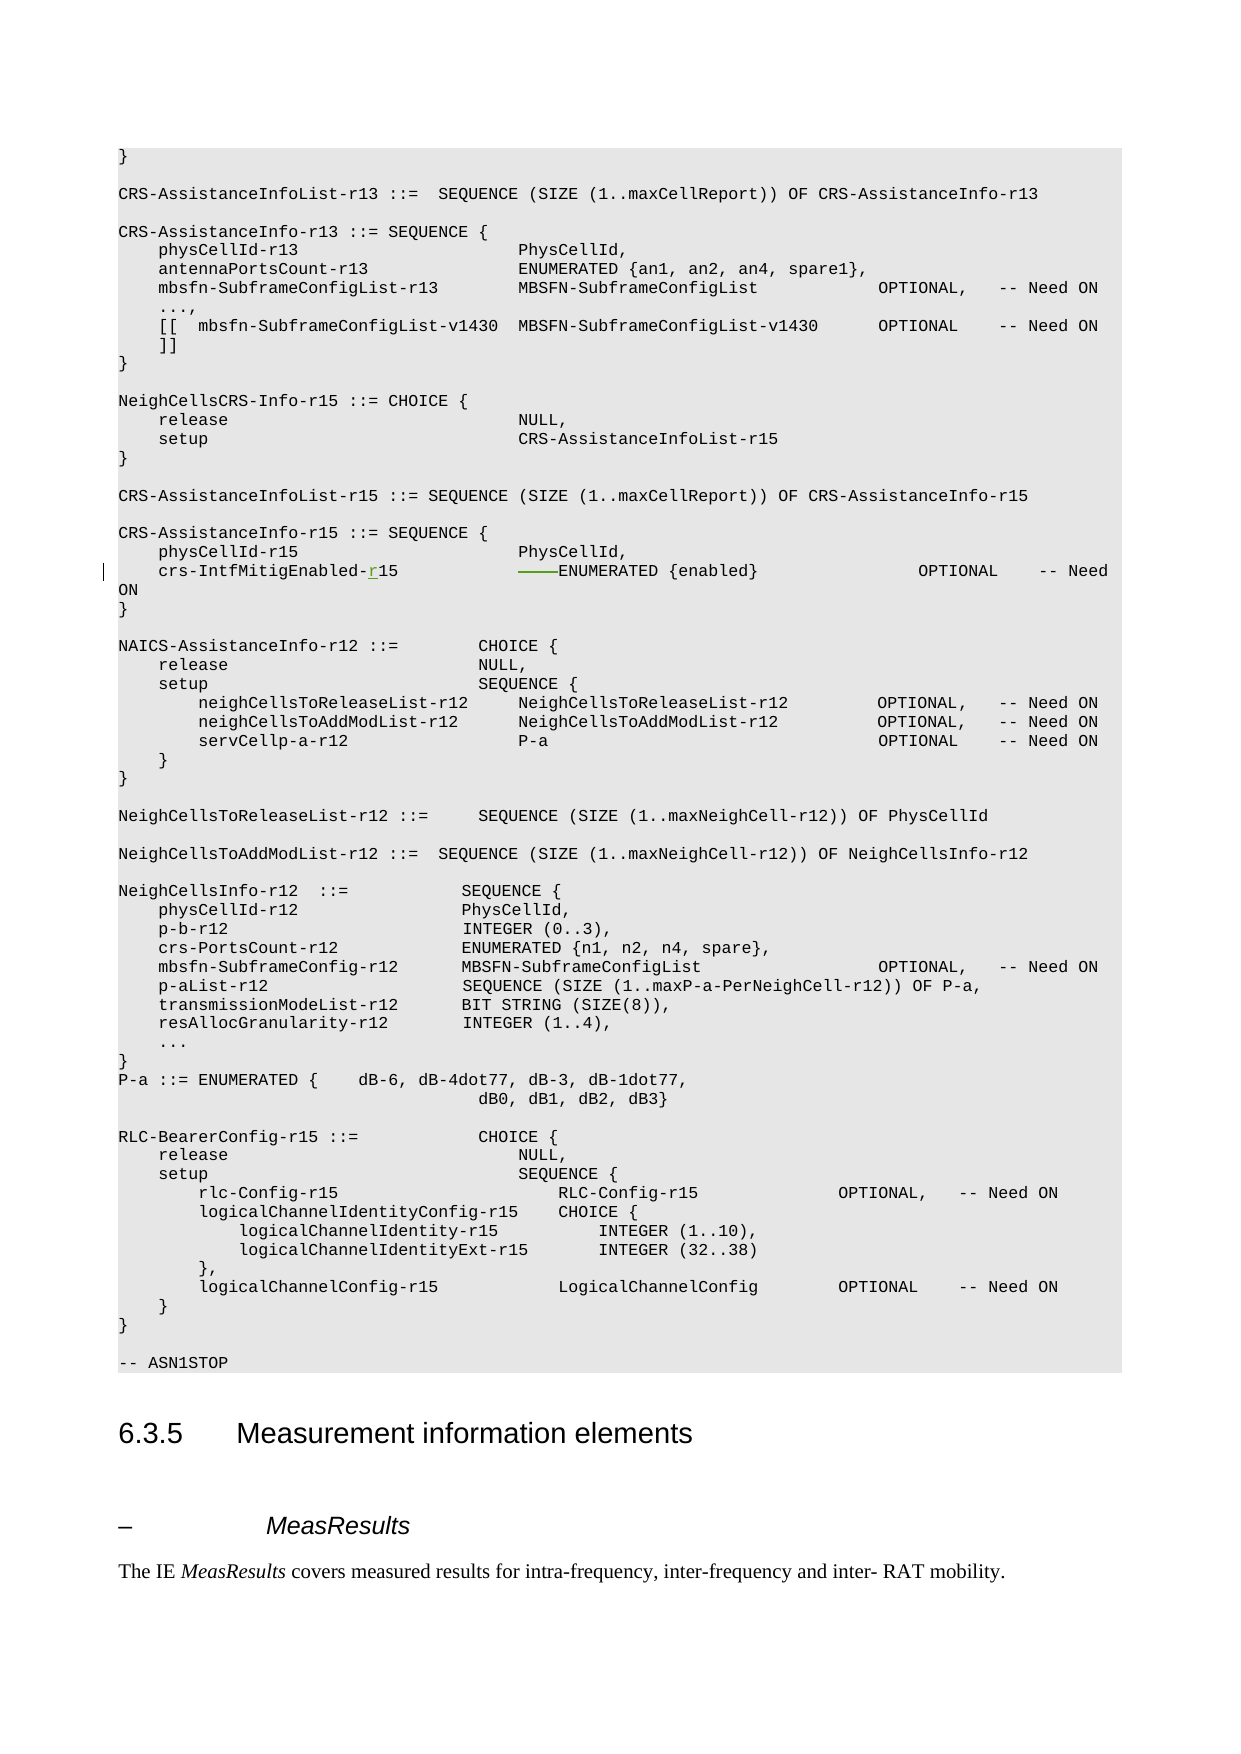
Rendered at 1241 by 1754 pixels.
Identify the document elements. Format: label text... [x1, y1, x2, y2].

text NAICS-AssistanceInfo-r12 ::= CHOICE { [118, 638, 1122, 657]
text antennaPortsCount-r13 ENUMERATED {an1, an2, an4, spare1}, [118, 261, 1122, 280]
text }, [118, 1260, 1122, 1279]
text -- ASN1STOP [118, 1354, 1122, 1373]
text RLC-BearerConfig-r15 ::= CHOICE { [118, 1128, 1122, 1147]
text release NULL, [118, 1147, 1122, 1166]
text } [118, 1053, 1122, 1072]
text setup CRS-AssistanceInfoList-r15 [118, 431, 1122, 449]
text logicalChannelConfig-r15 LogicalChannelConfig OPTIONAL -- Need ON [118, 1279, 1122, 1298]
text rlc-Config-r15 RLC-Config-r15 OPTIONAL, -- Need ON [118, 1185, 1122, 1203]
text physCellId-r13 PhysCellId, [118, 242, 1122, 261]
text crs-PortsCount-r12 ENUMERATED {n1, n2, n4, spare}, [118, 939, 1122, 958]
text servCellp-a-r12 P-a OPTIONAL -- Need ON [118, 732, 1122, 751]
text ... [118, 1034, 1122, 1053]
text logicalChannelIdentityConfig-r15 CHOICE { [118, 1203, 1122, 1222]
text physCellId-r15 PhysCellId, [118, 544, 1122, 562]
text The IE MeasResults covers measured results for intra-frequency, inter-frequency and inter- RAT mobility. [118, 1559, 1122, 1583]
text mbsfn-SubframeConfig-r12 MBSFN-SubframeConfigList OPTIONAL, -- Need ON [118, 958, 1122, 977]
text } [118, 600, 1122, 619]
text NeighCellsCRS-Info-r15 ::= CHOICE { [118, 393, 1122, 412]
text neighCellsToAddModList-r12 NeighCellsToAddModList-r12 OPTIONAL, -- Need ON [118, 713, 1122, 732]
text P-a ::= ENUMERATED { dB-6, dB-4dot77, dB-3, dB-1dot77, [118, 1072, 1122, 1090]
text } [118, 770, 1122, 789]
text } [118, 148, 1122, 167]
text } [118, 1317, 1122, 1336]
text release NULL, [118, 657, 1122, 676]
text transmissionModeList-r12 BIT STRING (SIZE(8)), [118, 996, 1122, 1015]
text [[ mbsfn-SubframeConfigList-v1430 MBSFN-SubframeConfigList-v1430 OPTIONAL -- Need ON [118, 317, 1122, 336]
text logicalChannelIdentity-r15 INTEGER (1..10), [118, 1222, 1122, 1241]
text – MeasResults [118, 1511, 1122, 1540]
text } [118, 355, 1122, 374]
text } [118, 1298, 1122, 1317]
text dB0, dB1, dB2, dB3} [118, 1090, 1122, 1109]
text ..., [118, 298, 1122, 317]
text NeighCellsToReleaseList-r12 ::= SEQUENCE (SIZE (1..maxNeighCell-r12)) OF PhysCellId [118, 808, 1122, 826]
text setup SEQUENCE { [118, 1166, 1122, 1185]
text NeighCellsInfo-r12 ::= SEQUENCE { [118, 883, 1122, 902]
text mbsfn-SubframeConfigList-r13 MBSFN-SubframeConfigList OPTIONAL, -- Need ON [118, 280, 1122, 298]
text NeighCellsToAddModList-r12 ::= SEQUENCE (SIZE (1..maxNeighCell-r12)) OF NeighCellsInfo-r12 [118, 845, 1122, 864]
text CRS-AssistanceInfo-r15 ::= SEQUENCE { [118, 525, 1122, 544]
text release NULL, [118, 412, 1122, 431]
text } [118, 751, 1122, 770]
text ]] [118, 336, 1122, 355]
text crs-IntfMitigEnabled-15 ENUMERATED {enabled} OPTIONAL -- Need ON [118, 562, 1122, 600]
text } [118, 449, 1122, 468]
text p-b-r12 INTEGER (0..3), [118, 921, 1122, 939]
text resAllocGranularity-r12 INTEGER (1..4), [118, 1015, 1122, 1034]
text CRS-AssistanceInfo-r13 ::= SEQUENCE { [118, 223, 1122, 242]
text setup SEQUENCE { [118, 676, 1122, 694]
text neighCellsToReleaseList-r12 NeighCellsToReleaseList-r12 OPTIONAL , -- Need ON [118, 694, 1122, 713]
text p-aList-r12 SEQUENCE (SIZE (1..maxP-a-PerNeighCell-r12)) OF P-a, [118, 977, 1122, 996]
text CRS-AssistanceInfoList-r13 ::= SEQUENCE (SIZE (1..maxCellReport)) OF CRS-AssistanceInfo-r13 [118, 185, 1122, 204]
text logicalChannelIdentityExt-r15 INTEGER (32..38) [118, 1241, 1122, 1260]
text CRS-AssistanceInfoList-r15 ::= SEQUENCE (SIZE (1..maxCellReport)) OF CRS-AssistanceInfo-r15 [118, 487, 1122, 506]
text physCellId-r12 PhysCellId, [118, 902, 1122, 921]
text 6.3.5 Measurement information elements [118, 1416, 1122, 1449]
